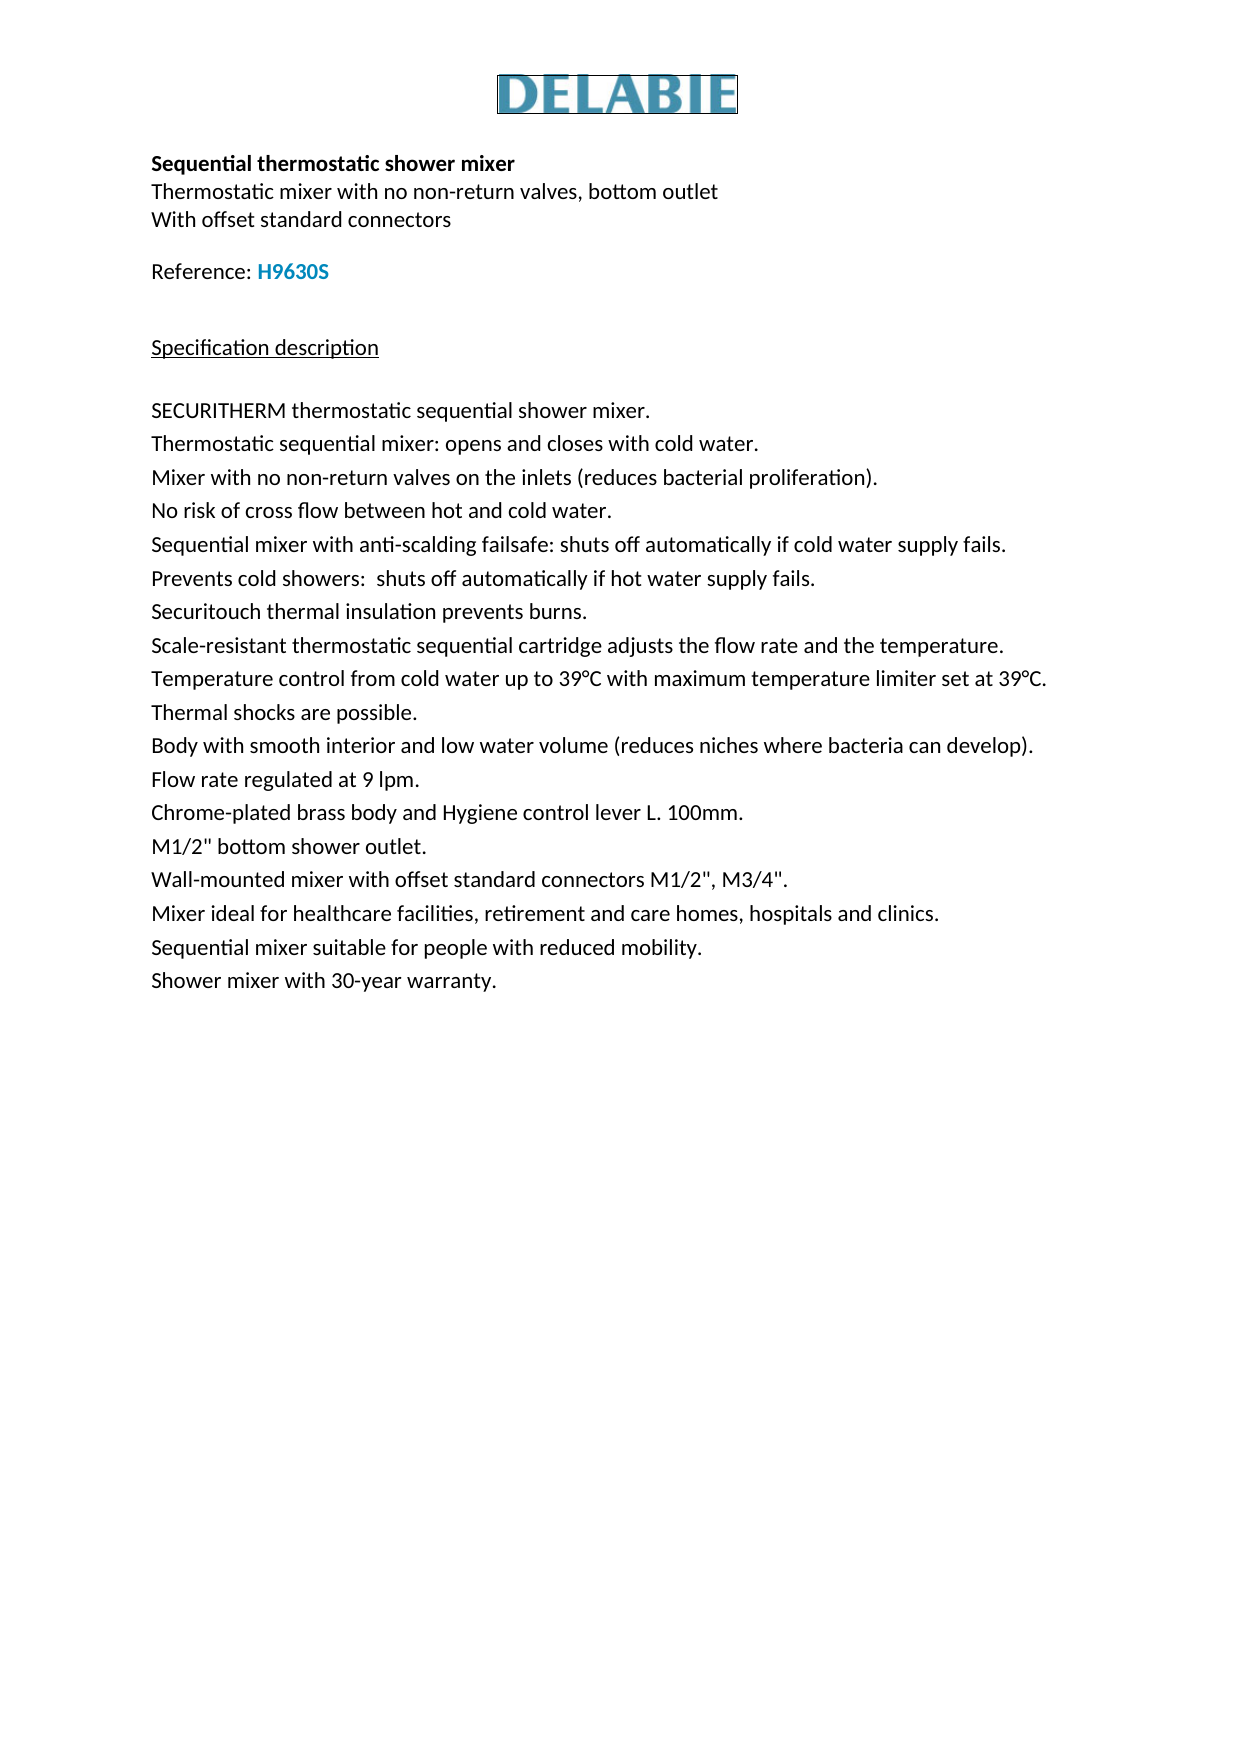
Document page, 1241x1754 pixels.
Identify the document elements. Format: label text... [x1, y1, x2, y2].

text Mixer with no non-return valves on the inlets (reduces bacterial proliferation). [151, 463, 1084, 491]
text Sequential mixer with anti-scalding failsafe: shuts off automatically if cold water supply fails. [151, 530, 1084, 558]
text Prevents cold showers: shuts off automatically if hot water supply fails. [151, 564, 1084, 592]
text M1/2" bottom shower outlet. [151, 832, 1084, 860]
text Thermostatic mixer with no non-return valves, bottom outlet [151, 177, 1084, 205]
text Scale-resistant thermostatic sequential cartridge adjusts the flow rate and the temperature. [151, 631, 1084, 659]
picture [498, 76, 737, 113]
text Shower mixer with 30-year warranty. [151, 966, 1084, 994]
text Sequential mixer suitable for people with reduced mobility. [151, 933, 1084, 961]
text Securitouch thermal insulation prevents burns. [151, 597, 1084, 625]
text SECURITHERM thermostatic sequential shower mixer. [151, 396, 1084, 424]
text Sequential thermostatic shower mixer [151, 149, 1084, 177]
text Thermostatic sequential mixer: opens and closes with cold water. [151, 429, 1084, 458]
text Body with smooth interior and low water volume (reduces niches where bacteria can develop). [151, 731, 1084, 759]
text No risk of cross flow between hot and cold water. [151, 497, 1084, 525]
text Wall-mounted mixer with offset standard connectors M1/2", M3/4". [151, 866, 1084, 894]
text Reference: H9630S [151, 257, 1084, 285]
text Chrome-plated brass body and Hygiene control lever L. 100mm. [151, 798, 1084, 827]
text With offset standard connectors [151, 205, 1084, 233]
text Flow rate regulated at 9 lpm. [151, 765, 1084, 793]
text Mixer ideal for healthcare facilities, retirement and care homes, hospitals and clinics. [151, 899, 1084, 927]
text Thermal shocks are possible. [151, 698, 1084, 726]
text Specification description [151, 333, 1084, 361]
text Temperature control from cold water up to 39°C with maximum temperature limiter set at 39°C. [151, 664, 1084, 692]
